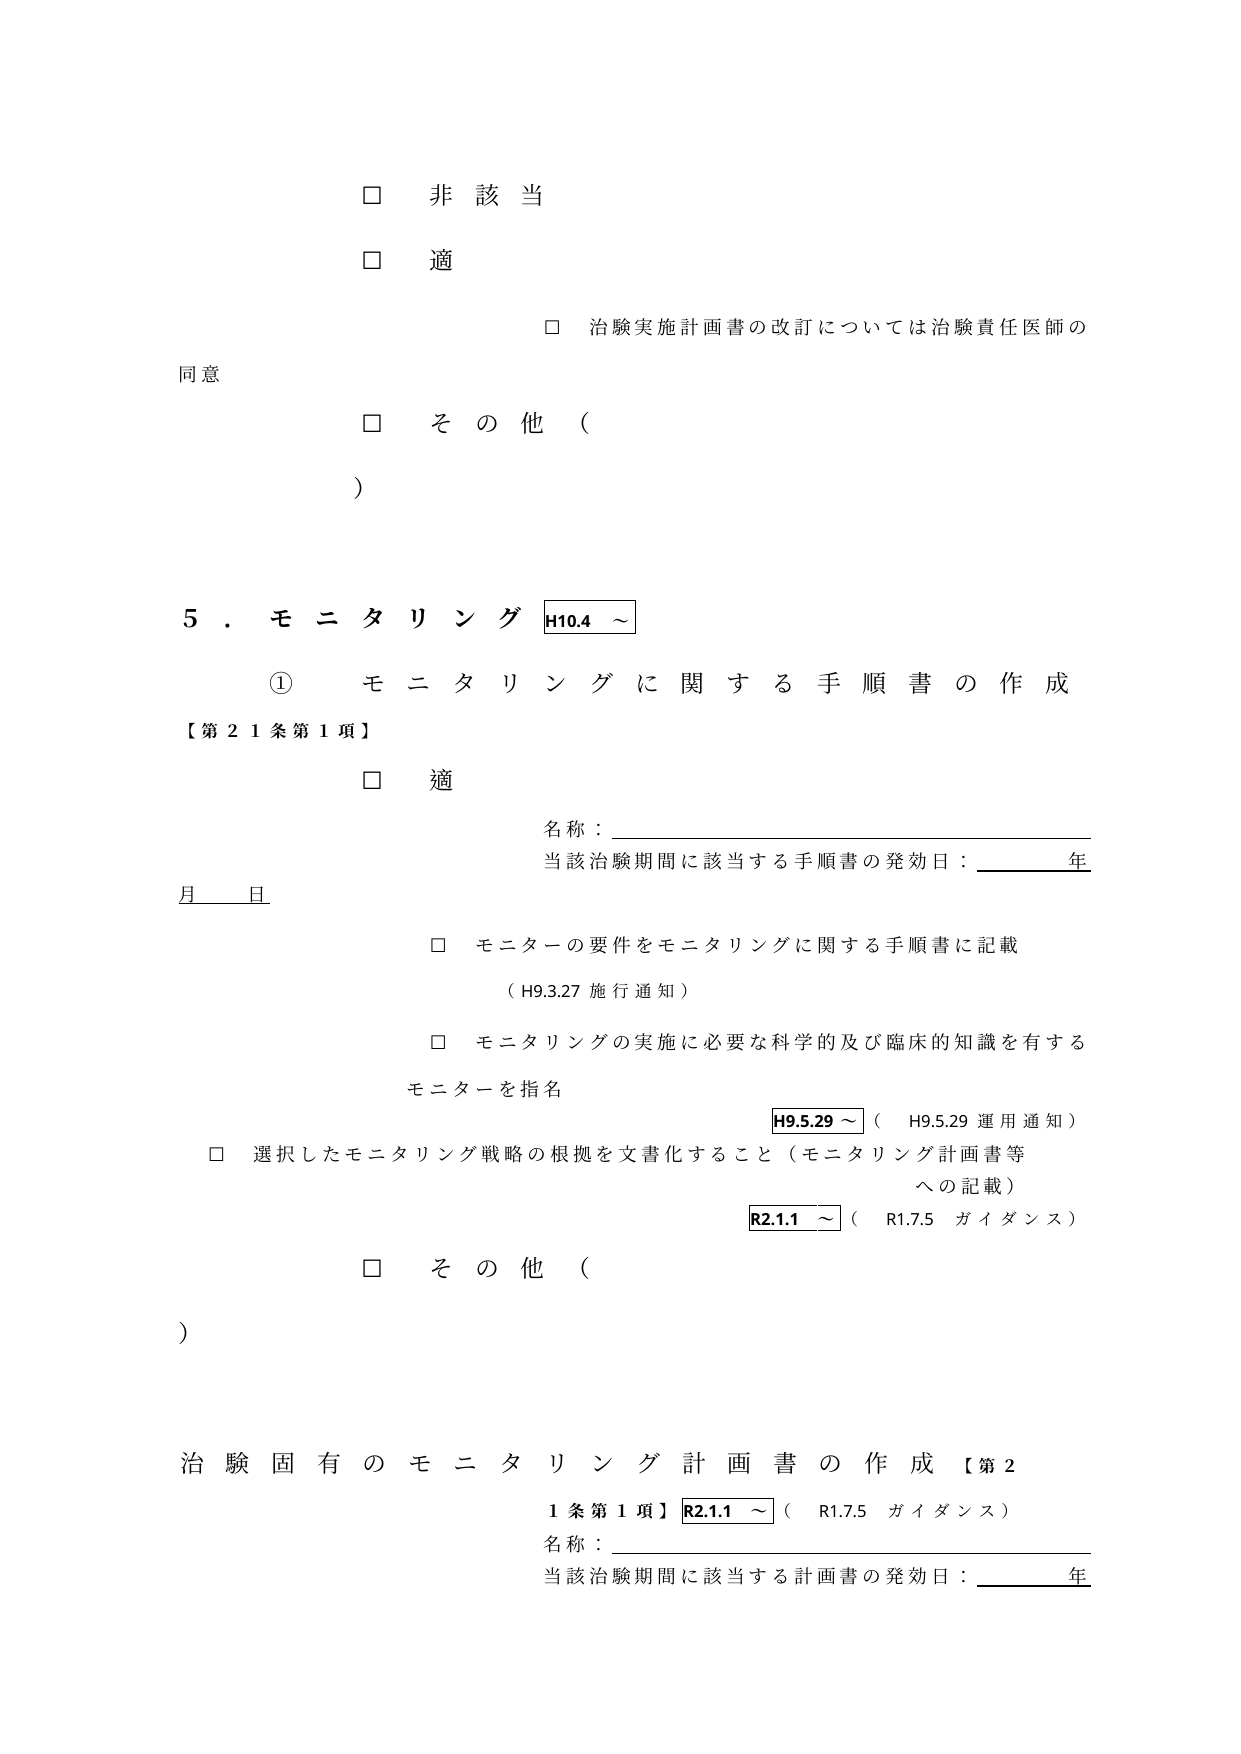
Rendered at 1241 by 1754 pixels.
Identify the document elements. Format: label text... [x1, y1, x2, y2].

text ５．モニタリングH10.4～ [178, 584, 1091, 649]
text 名称： [178, 812, 1091, 844]
text 当該治験期間に該当する手順書の発効日： 年 月 日 [178, 844, 1091, 909]
text その他（ ） [178, 1234, 1091, 1364]
text 名称： [178, 1527, 1091, 1559]
text 治験実施計画書の改訂については治験責任医師の同意 [178, 292, 1091, 389]
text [178, 1559, 1091, 1592]
text R2.1.1～（R1.7.5ガイダンス） [178, 1202, 1091, 1234]
text その他（ ） [178, 389, 1091, 519]
text モニターの要件をモニタリングに関する手順書に記載（H9.3.27施行通知） [178, 909, 1091, 1007]
text ① モニタリングに関する手順書の作成【第２１条第１項】 [178, 649, 1091, 747]
text 選択したモニタリング戦略の根拠を文書化すること（モニタリング計画書等への記載） [126, 1137, 1029, 1202]
text モニタリングの実施に必要な科学的及び臨床的知識を有するモニターを指名 [178, 1007, 1091, 1104]
text 適 [178, 747, 1091, 812]
text H9.5.29～（H9.5.29運用通知） [178, 1104, 1091, 1137]
text 非該当 [178, 162, 1091, 227]
text 適 [178, 227, 1091, 292]
text 治験固有のモニタリング計画書の作成【第２１条第１項】R2.1.1～（R1.7.5ガイダンス） [178, 1429, 1024, 1527]
